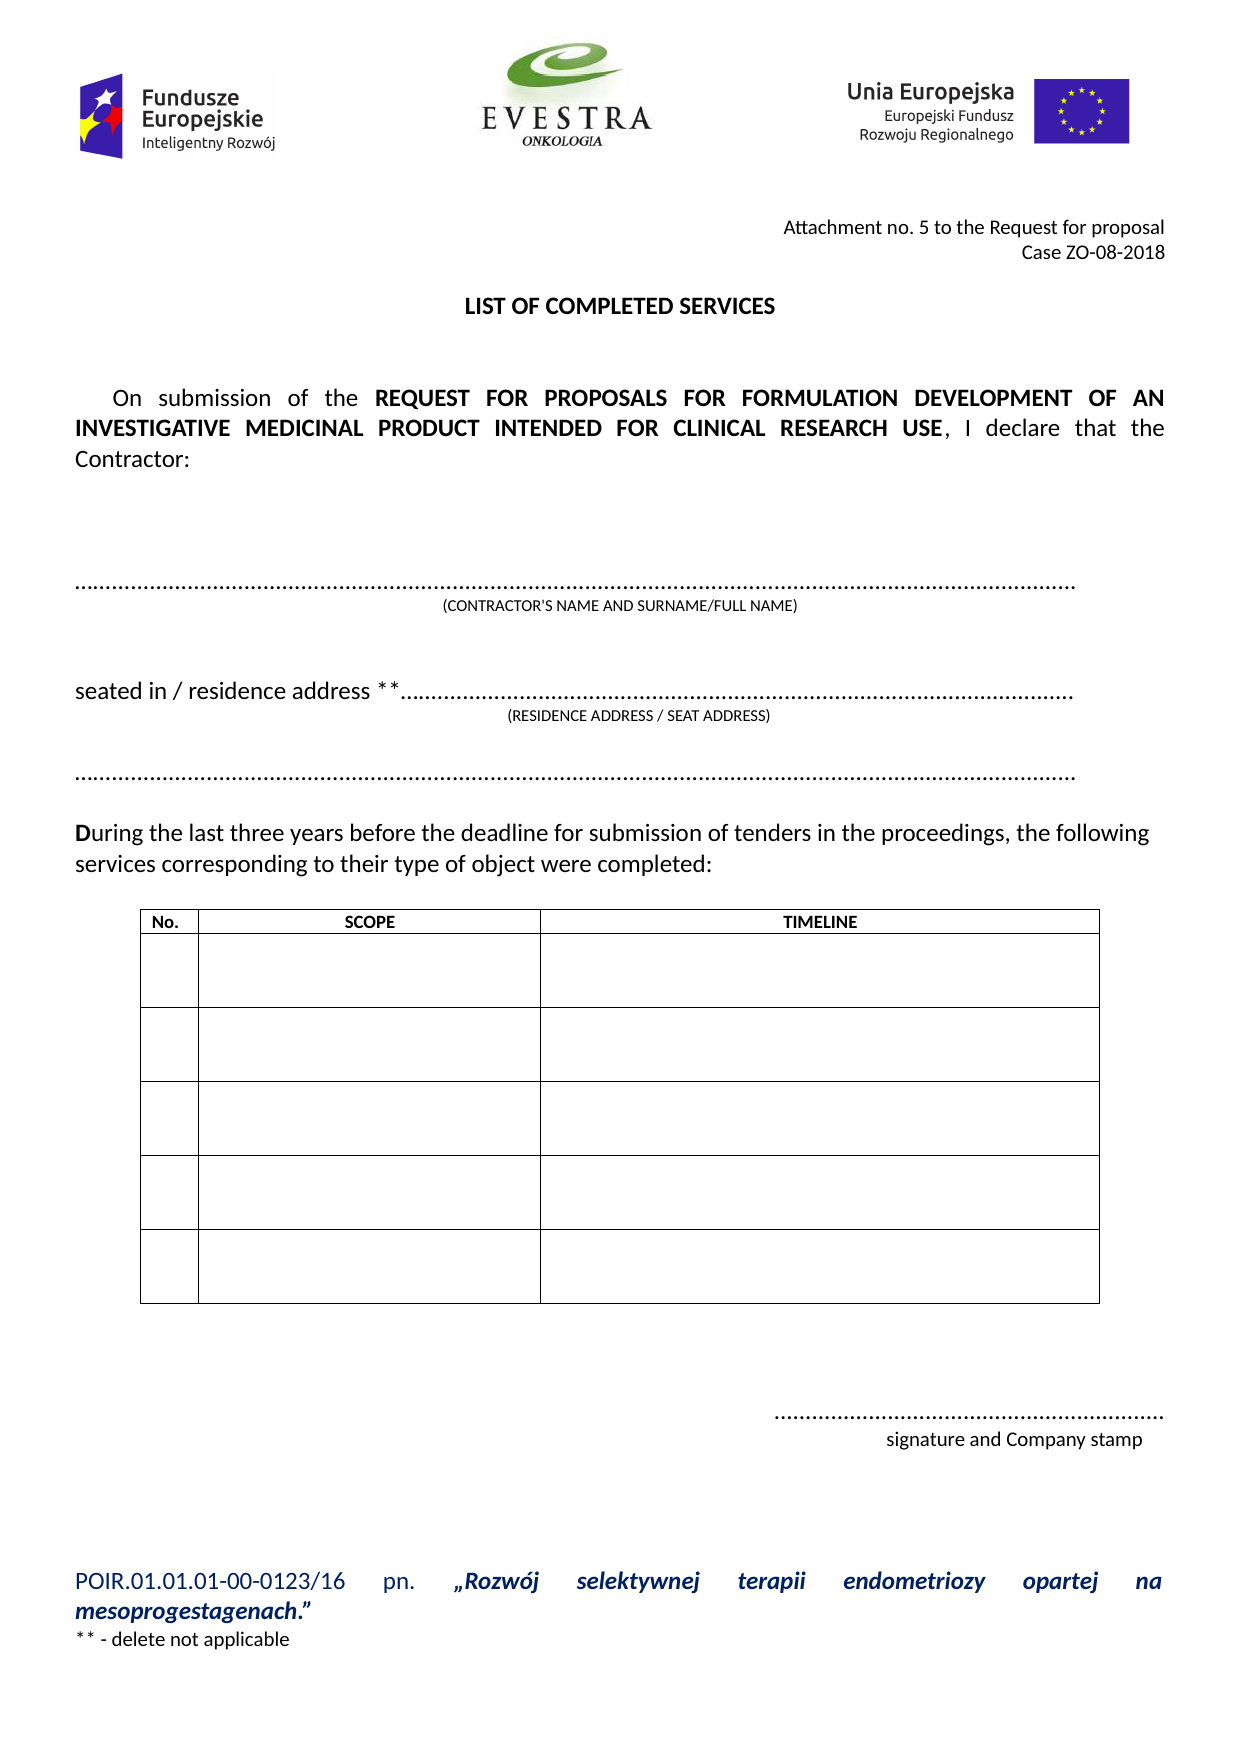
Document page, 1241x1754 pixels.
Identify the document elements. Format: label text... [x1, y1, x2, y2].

table_cell [199, 1230, 540, 1303]
picture [76, 73, 278, 160]
text seated in / residence address **…........................................................................................................ [75, 675, 1165, 706]
picture [847, 73, 1134, 145]
text LIST OF COMPLETED SERVICES [75, 290, 1165, 321]
table_cell [199, 934, 540, 1007]
text (CONTRACTOR'S NAME AND SURNAME/FULL NAME) [75, 596, 1165, 616]
table_cell [541, 1156, 1099, 1229]
table_cell [199, 1082, 540, 1155]
table_cell [199, 1156, 540, 1229]
table_cell [141, 1008, 198, 1081]
text …............................................................................................................................................................ [75, 757, 1165, 787]
text Case ZO-08-2018 [75, 239, 1165, 265]
text .............................................................. [75, 1396, 1165, 1426]
text …............................................................................................................................................................ [75, 565, 1165, 596]
table_cell [141, 934, 198, 1007]
table_cell [541, 934, 1099, 1007]
table_cell [141, 1230, 198, 1303]
table_cell [141, 1082, 198, 1155]
text signature and Company stamp [812, 1426, 1165, 1451]
table_header No. [141, 910, 198, 933]
text Attachment no. 5 to the Request for proposal [75, 214, 1165, 239]
text On submission of the REQUEST FOR PROPOSALS FOR FORMULATION DEVELOPMENT OF AN INVESTIGATIVE MEDICINAL PRODUCT INTENDED FOR CLINICAL RESEARCH USE, I declare that the Contractor: [75, 382, 1165, 473]
table_cell [541, 1008, 1099, 1081]
table_header SCOPE [199, 910, 540, 933]
table_cell [199, 1008, 540, 1081]
table_cell [141, 1156, 198, 1229]
text During the last three years before the deadline for submission of tenders in the proceedings, the following services corresponding to their type of object were completed: [75, 818, 1165, 879]
table_header TIMELINE [541, 910, 1099, 933]
text (RESIDENCE ADDRESS / SEAT ADDRESS) [75, 706, 1165, 726]
table_cell [541, 1230, 1099, 1303]
table_cell [541, 1082, 1099, 1155]
